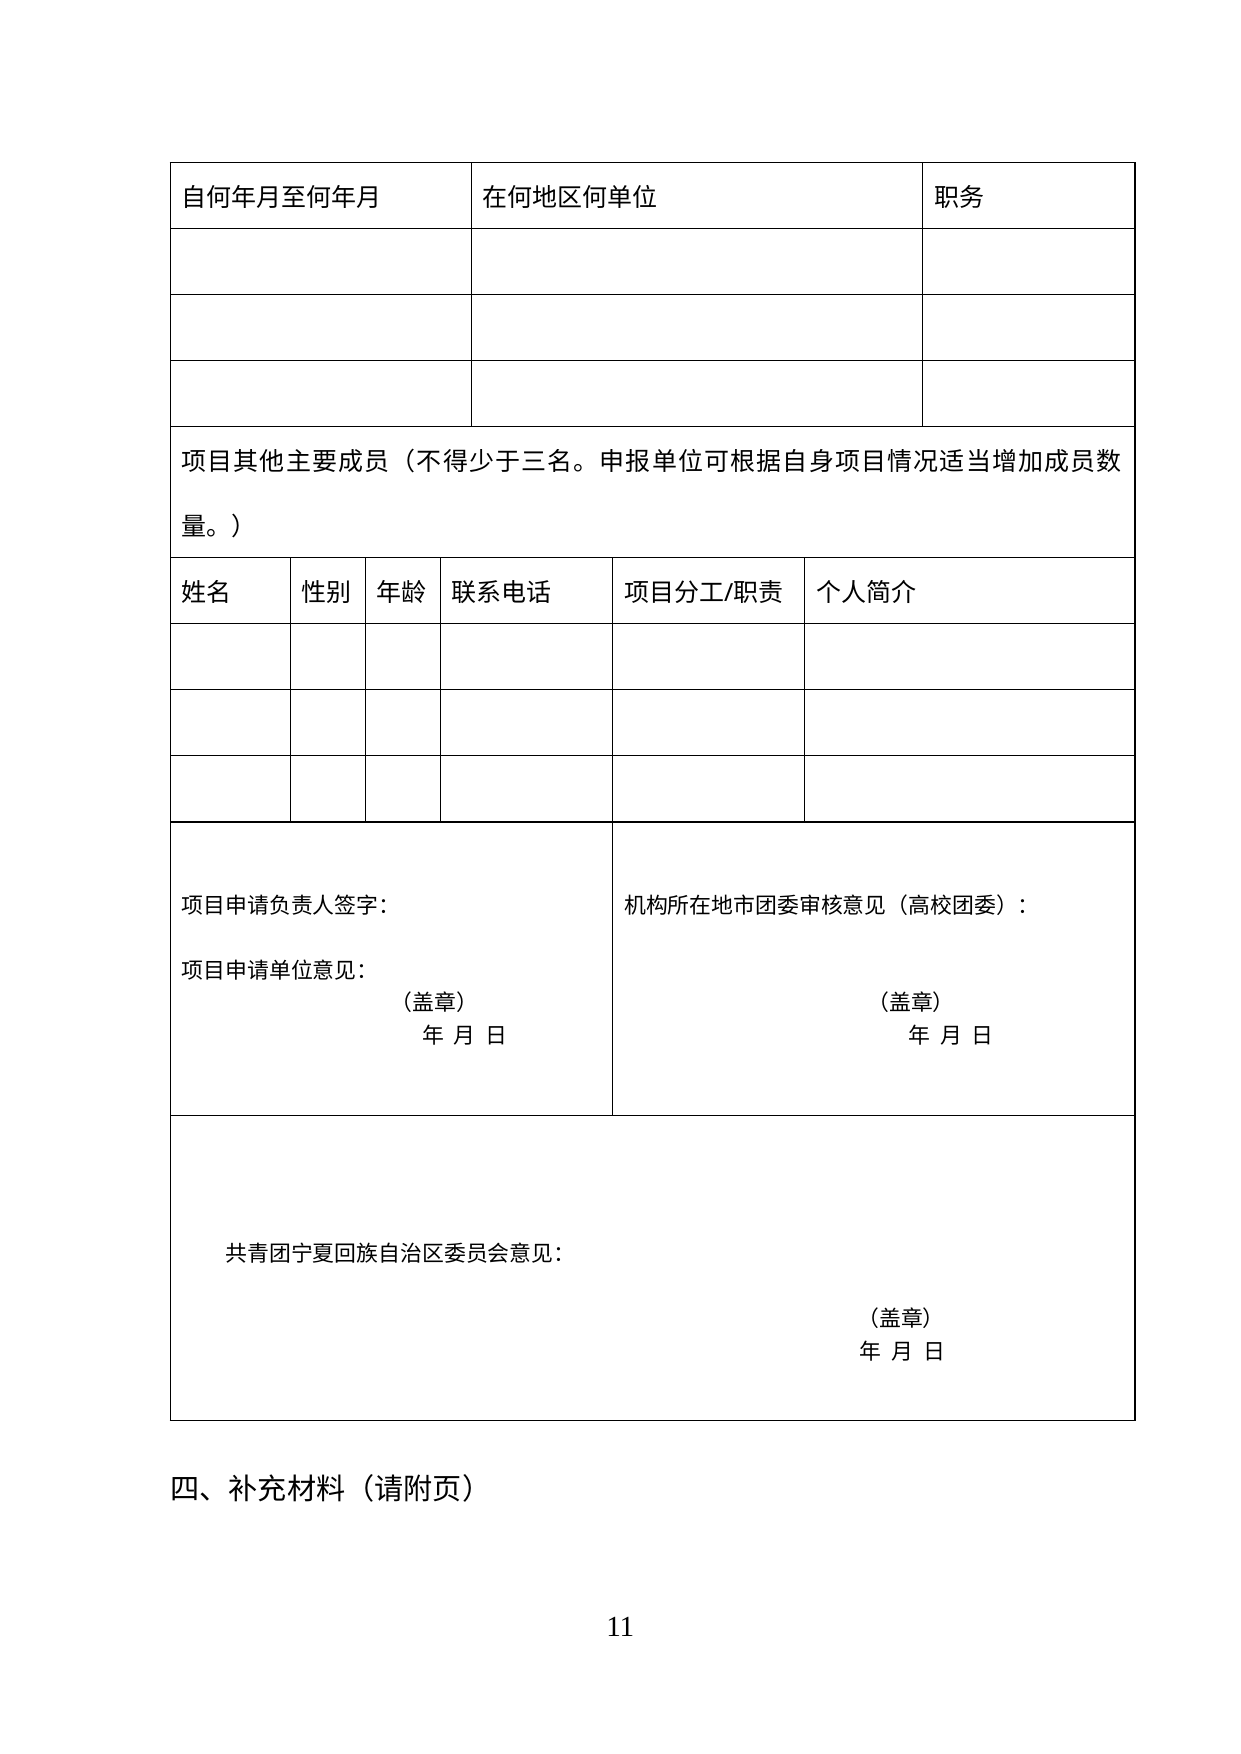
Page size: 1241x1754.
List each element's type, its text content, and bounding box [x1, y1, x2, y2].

table_cell [171, 624, 290, 689]
table_cell [613, 756, 804, 821]
table_cell 年龄 [366, 558, 440, 623]
table_cell 机构所在地市团委审核意见（高校团委）： （盖章） 年 月 日 [613, 823, 1134, 1115]
table_cell [923, 229, 1134, 294]
table_cell 联系电话 [441, 558, 612, 623]
table_cell 职务 [923, 163, 1134, 228]
table_cell 项目申请负责人签字： 项目申请单位意见： （盖章） 年 月 日 [171, 823, 612, 1115]
table_cell [291, 624, 365, 689]
table_cell [366, 690, 440, 755]
table_cell 性别 [291, 558, 365, 623]
table_cell [366, 756, 440, 821]
table_cell [805, 624, 1134, 689]
table_cell 在何地区何单位 [472, 163, 922, 228]
table_cell [171, 690, 290, 755]
table_cell [805, 690, 1134, 755]
table_cell [613, 624, 804, 689]
table_cell [366, 624, 440, 689]
table_cell [441, 624, 612, 689]
table_cell [291, 756, 365, 821]
table_cell 项目其他主要成员（不得少于三名。申报单位可根据自身项目情况适当增加成员数量。） [171, 427, 1134, 557]
table_cell [441, 690, 612, 755]
table_cell 共青团宁夏回族自治区委员会意见： （盖章） 年 月 日 [171, 1116, 1134, 1420]
table_cell [472, 361, 922, 426]
table_cell 姓名 [171, 558, 290, 623]
table_cell [923, 361, 1134, 426]
table_cell [472, 229, 922, 294]
table_cell [441, 756, 612, 821]
table_cell 自何年月至何年月 [171, 163, 471, 228]
table_cell [291, 690, 365, 755]
table_cell 个人简介 [805, 558, 1134, 623]
table_cell [171, 295, 471, 360]
table_cell [171, 229, 471, 294]
text 四、补充材料（请附页） [170, 1454, 1070, 1519]
table_cell [923, 295, 1134, 360]
table_cell [171, 361, 471, 426]
table_cell [472, 295, 922, 360]
table_cell [805, 756, 1134, 821]
table_cell [171, 756, 290, 821]
table_cell 项目分工/职责 [613, 558, 804, 623]
table_cell [613, 690, 804, 755]
